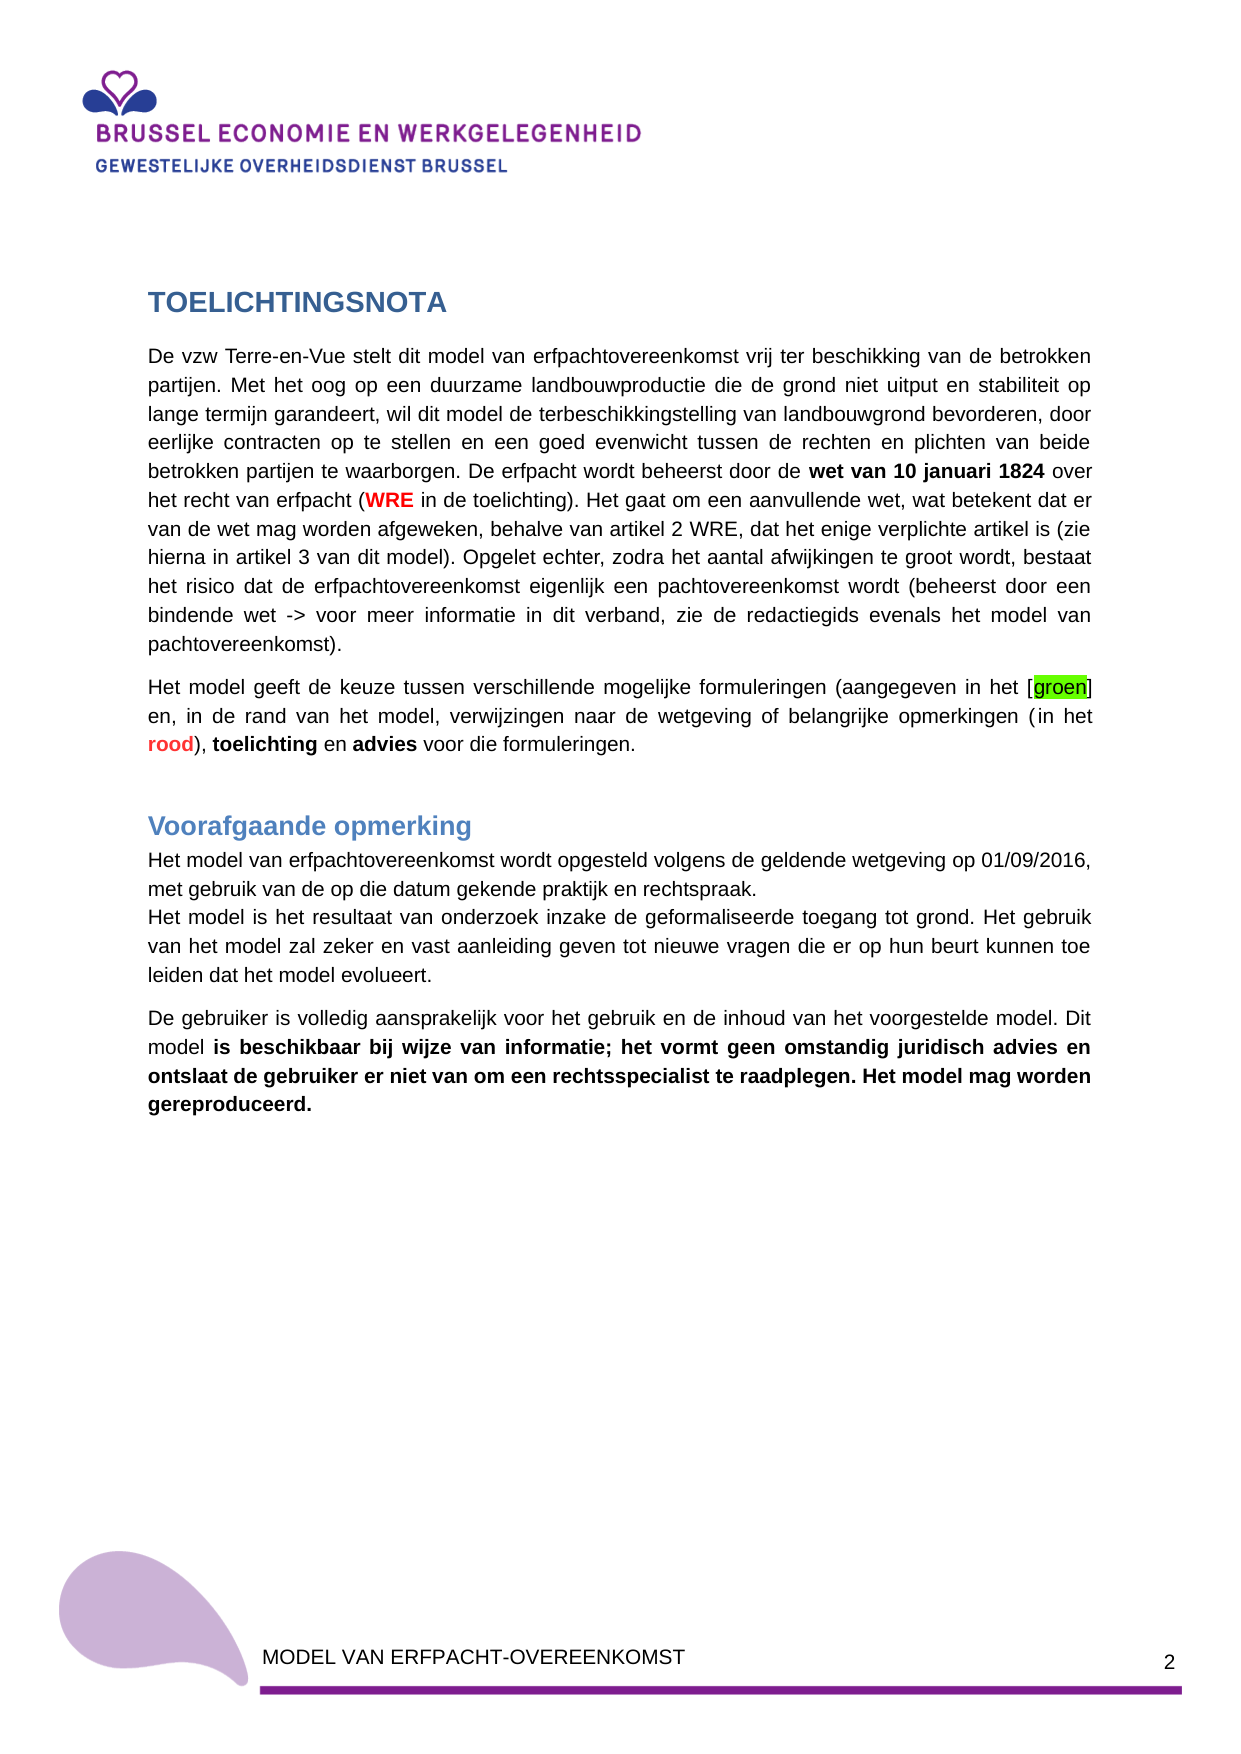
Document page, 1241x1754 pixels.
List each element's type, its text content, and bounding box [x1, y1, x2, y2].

picture [0, 1534, 1241, 1754]
text Het model is het resultaat van onderzoek inzake de geformaliseerde toegang tot grond. Het gebruik van het model zal zeker en vast aanleiding geven tot nieuwe vragen die er op hun beurt kunnen toe leiden dat het model evolueert. [148, 905, 1092, 987]
text De vzw Terre-en-Vue stelt dit model van erfpachtovereenkomst vrij ter beschikking van de betrokken partijen. Met het oog op een duurzame landbouwproductie die de grond niet uitput en stabiliteit op lange termijn garandeert, wil dit model de terbeschikkingstelling van landbouwgrond bevorderen, door eerlijke contracten op te stellen en een goed evenwicht tussen de rechten en plichten van beide betrokken partijen te waarborgen. De erfpacht wordt beheerst door de wet van 10 januari 1824 over het recht van erfpacht (WRE in de toelichting). Het gaat om een aanvullende wet, wat betekent dat er van de wet mag worden afgeweken, behalve van artikel 2 WRE, dat het enige verplichte artikel is (zie hierna in artikel 3 van dit model). Opgelet echter, zodra het aantal afwijkingen te groot wordt, bestaat het risico dat de erfpachtovereenkomst eigenlijk een pachtovereenkomst wordt (beheerst door een bindende wet -> voor meer informatie in dit verband, zie de redactiegids evenals het model van pachtovereenkomst). [148, 344, 1092, 655]
text TOELICHTINGSNOTA [148, 284, 1092, 318]
text De gebruiker is volledig aansprakelijk voor het gebruik en de inhoud van het voorgestelde model. Dit model is beschikbaar bij wijze van informatie; het vormt geen omstandig juridisch advies en ontslaat de gebruiker er niet van om een rechtsspecialist te raadplegen. Het model mag worden gereproduceerd. [148, 1006, 1092, 1116]
text Voorafgaande opmerking [148, 810, 1092, 841]
text Het model van erfpachtovereenkomst wordt opgesteld volgens de geldende wetgeving op 01/09/2016, met gebruik van de op die datum gekende praktijk en rechtspraak. [148, 848, 1092, 900]
picture [0, 0, 1241, 193]
text Het model geeft de keuze tussen verschillende mogelijke formuleringen (aangegeven in het [groen] en, in de rand van het model, verwijzingen naar de wetgeving of belangrijke opmerkingen (in het rood), toelichting en advies voor die formuleringen. [148, 675, 1092, 756]
